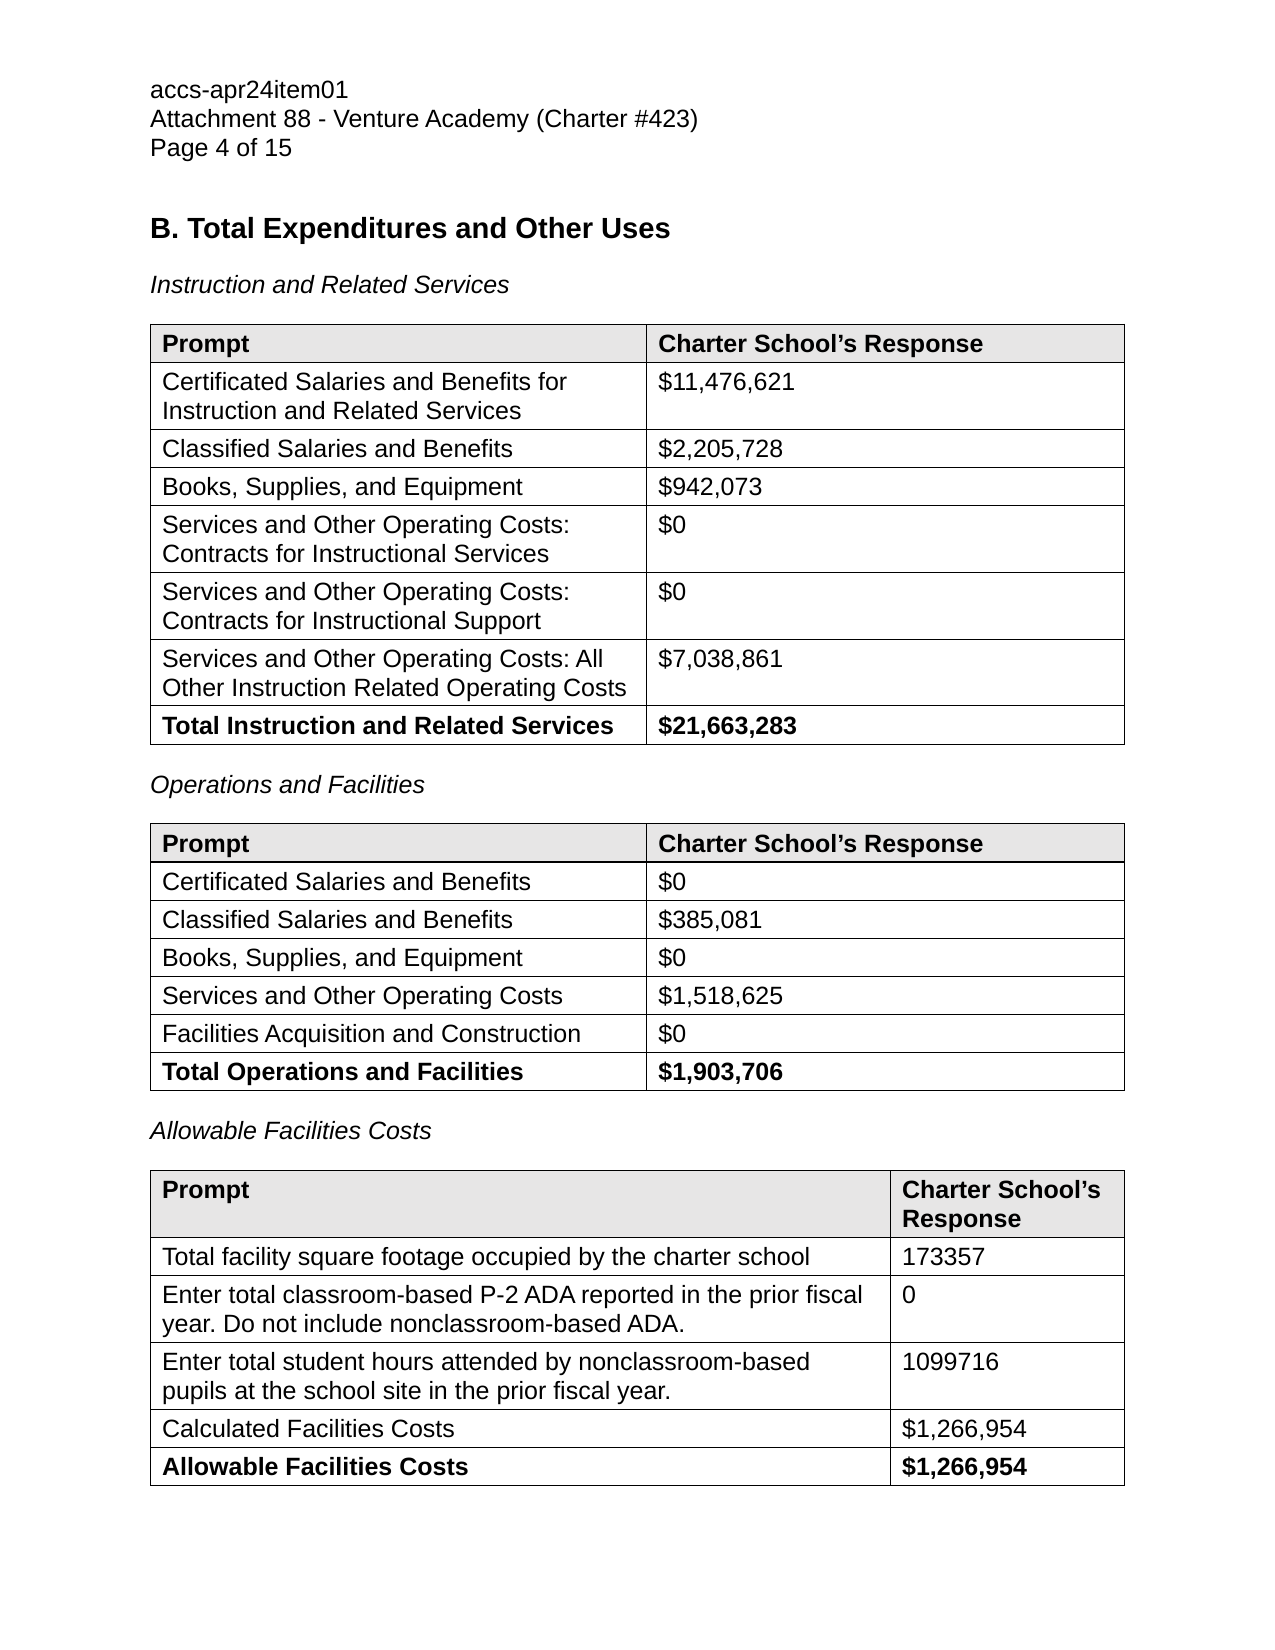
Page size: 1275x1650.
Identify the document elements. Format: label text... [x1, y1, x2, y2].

table_header Prompt [151, 1171, 890, 1237]
table_cell $1,266,954 [891, 1448, 1124, 1485]
table_cell $21,663,283 [647, 706, 1124, 743]
table_header Charter School’s Response [647, 824, 1124, 861]
table_cell $0 [647, 506, 1124, 572]
table_cell Books, Supplies, and Equipment [151, 939, 646, 976]
table_cell Books, Supplies, and Equipment [151, 468, 646, 505]
table_cell 1099716 [891, 1343, 1124, 1409]
table_cell $0 [647, 939, 1124, 976]
table_cell Calculated Facilities Costs [151, 1410, 890, 1447]
table_cell Total Operations and Facilities [151, 1053, 646, 1090]
table_cell Services and Other Operating Costs: Contracts for Instructional Support [151, 573, 646, 638]
table_cell Allowable Facilities Costs [151, 1448, 890, 1485]
table_cell $0 [647, 573, 1124, 638]
table_cell Enter total student hours attended by nonclassroom-based pupils at the school site in the prior fiscal year. [151, 1343, 890, 1409]
table_cell $1,903,706 [647, 1053, 1124, 1090]
table_header Prompt [151, 824, 646, 861]
table_cell $942,073 [647, 468, 1124, 505]
table_cell $11,476,621 [647, 363, 1124, 428]
table_cell 0 [891, 1276, 1124, 1342]
table_cell Facilities Acquisition and Construction [151, 1015, 646, 1052]
table_header Charter School’s Response [647, 325, 1124, 362]
table_cell $0 [647, 863, 1124, 899]
table_header Prompt [151, 325, 646, 362]
text Operations and Facilities [150, 769, 1125, 798]
table_header Charter School’s Response [891, 1171, 1124, 1237]
table_cell $7,038,861 [647, 640, 1124, 705]
table_cell $385,081 [647, 901, 1124, 938]
table_cell $2,205,728 [647, 430, 1124, 467]
table_cell $1,266,954 [891, 1410, 1124, 1447]
table_cell $1,518,625 [647, 977, 1124, 1014]
table_cell Total facility square footage occupied by the charter school [151, 1238, 890, 1275]
text Instruction and Related Services [150, 270, 1125, 298]
table_cell Certificated Salaries and Benefits for Instruction and Related Services [151, 363, 646, 428]
subtitle B. Total Expenditures and Other Uses [150, 211, 1125, 245]
table_cell Services and Other Operating Costs: All Other Instruction Related Operating Costs [151, 640, 646, 705]
table_cell Classified Salaries and Benefits [151, 430, 646, 467]
table_cell Certificated Salaries and Benefits [151, 863, 646, 899]
table_cell $0 [647, 1015, 1124, 1052]
table_cell Total Instruction and Related Services [151, 706, 646, 743]
table_cell 173357 [891, 1238, 1124, 1275]
text Allowable Facilities Costs [150, 1116, 1125, 1145]
table_cell Enter total classroom-based P-2 ADA reported in the prior fiscal year. Do not include nonclassroom-based ADA. [151, 1276, 890, 1342]
table_cell Services and Other Operating Costs: Contracts for Instructional Services [151, 506, 646, 572]
table_cell Services and Other Operating Costs [151, 977, 646, 1014]
table_cell Classified Salaries and Benefits [151, 901, 646, 938]
